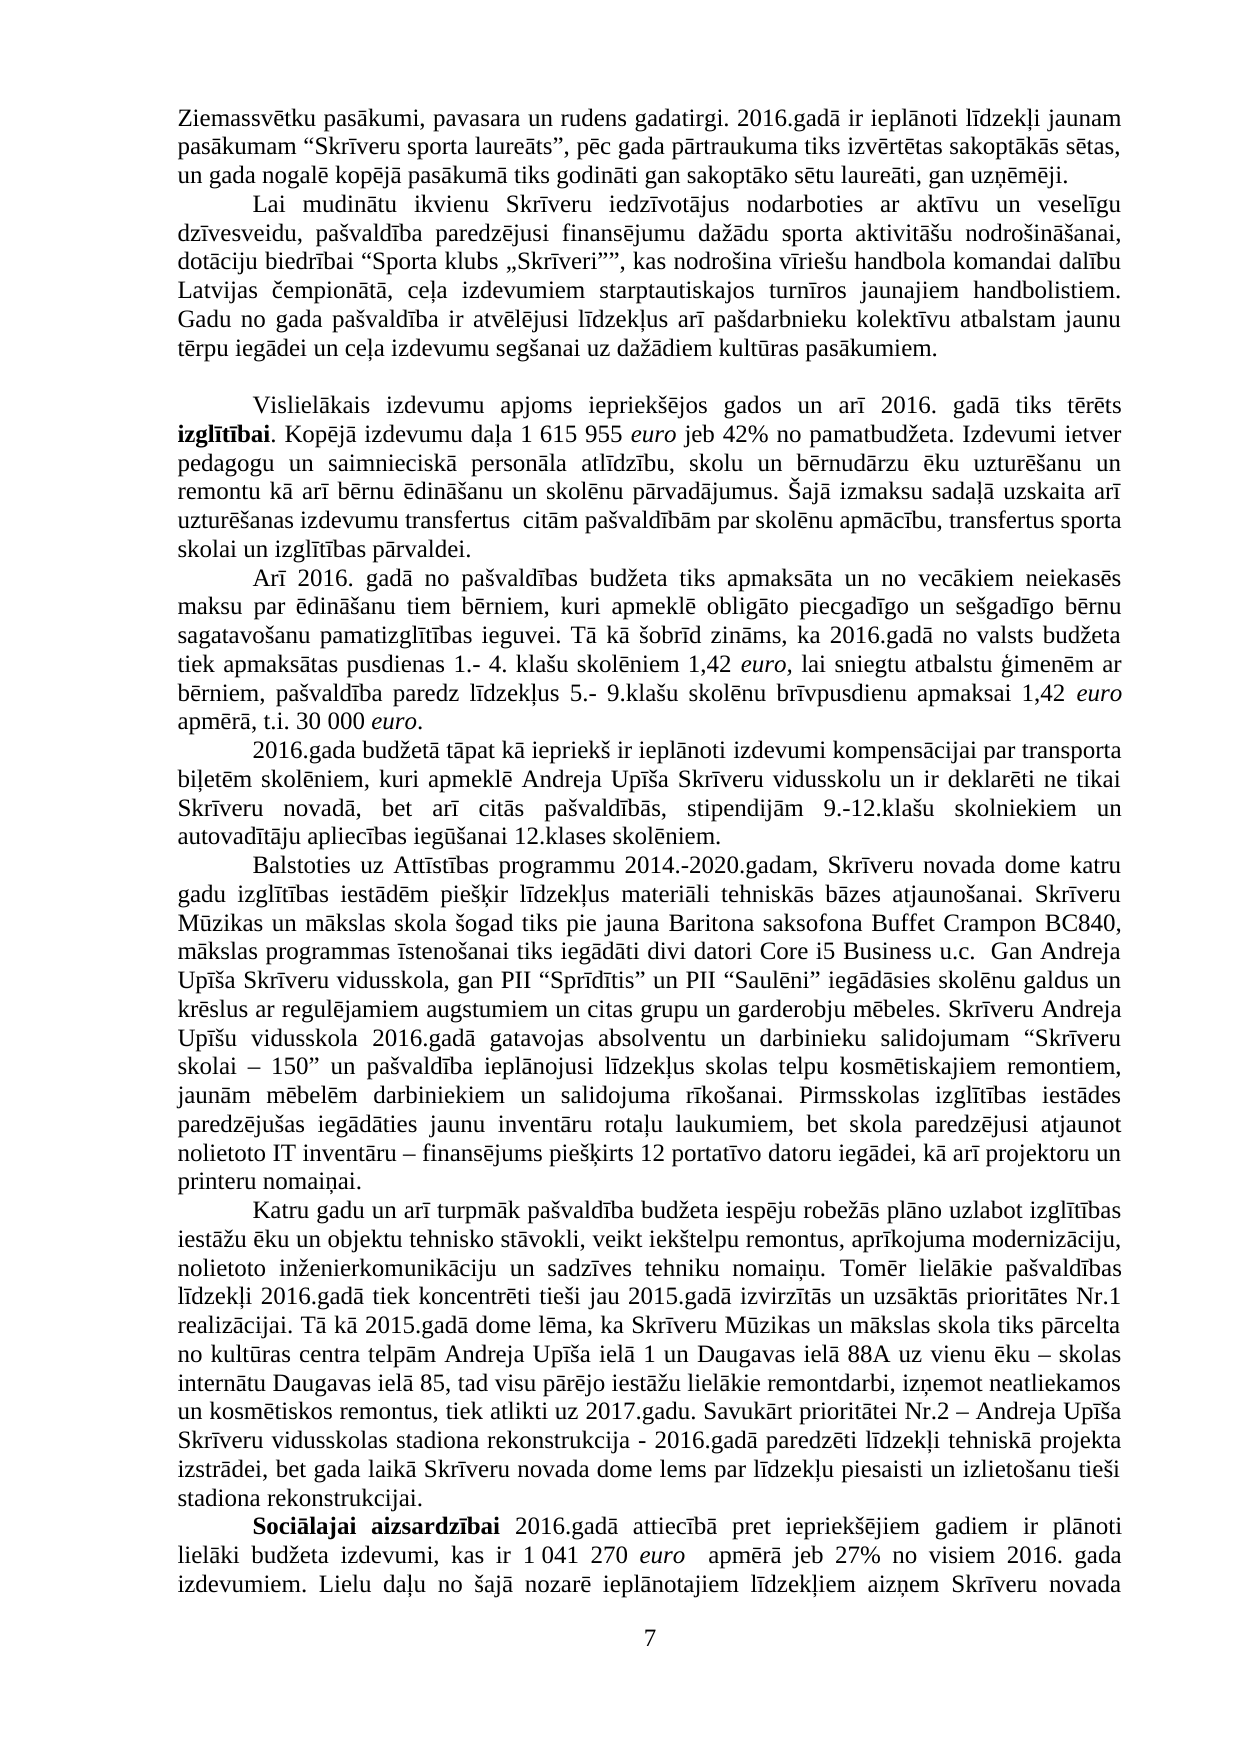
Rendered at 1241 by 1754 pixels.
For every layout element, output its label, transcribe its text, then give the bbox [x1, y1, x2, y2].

text Balstoties uz Attīstības programmu 2014.-2020.gadam, Skrīveru novada dome katru gadu izglītības iestādēm piešķir līdzekļus materiāli tehniskās bāzes atjaunošanai. Skrīveru Mūzikas un mākslas skola šogad tiks pie jauna Baritona saksofona Buffet Crampon BC840, mākslas programmas īstenošanai tiks iegādāti divi datori Core i5 Business u.c. Gan Andreja Upīša Skrīveru vidusskola, gan PII “Sprīdītis” un PII “Saulēni” iegādāsies skolēnu galdus un krēslus ar regulējamiem augstumiem un citas grupu un garderobju mēbeles. Skrīveru Andreja Upīšu vidusskola 2016.gadā gatavojas absolventu un darbinieku salidojumam “Skrīveru skolai – 150” un pašvaldība ieplānojusi līdzekļus skolas telpu kosmētiskajiem remontiem, jaunām mēbelēm darbiniekiem un salidojuma rīkošanai. Pirmsskolas izglītības iestādes paredzējušas iegādāties jaunu inventāru rotaļu laukumiem, bet skola paredzējusi atjaunot nolietoto IT inventāru – finansējums piešķirts 12 portatīvo datoru iegādei, kā arī projektoru un printeru nomaiņai. [177, 850, 1122, 1195]
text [177, 1511, 1122, 1598]
text Vislielākais izdevumu apjoms iepriekšējos gados un arī 2016. gadā tiks tērēts izglītībai. Kopējā izdevumu daļa 1 615 955 euro jeb 42% no pamatbudžeta. Izdevumi ietver pedagogu un saimnieciskā personāla atlīdzību, skolu un bērnudārzu ēku uzturēšanu un remontu kā arī bērnu ēdināšanu un skolēnu pārvadājumus. Šajā izmaksu sadaļā uzskaita arī uzturēšanas izdevumu transfertus citām pašvaldībām par skolēnu apmācību, transfertus sporta skolai un izglītības pārvaldei. [177, 390, 1122, 563]
text 2016.gada budžetā tāpat kā iepriekš ir ieplānoti izdevumi kompensācijai par transporta biļetēm skolēniem, kuri apmeklē Andreja Upīša Skrīveru vidusskolu un ir deklarēti ne tikai Skrīveru novadā, bet arī citās pašvaldībās, stipendijām 9.-12.klašu skolniekiem un autovadītāju apliecības iegūšanai 12.klases skolēniem. [177, 735, 1122, 850]
text Katru gadu un arī turpmāk pašvaldība budžeta iespēju robežās plāno uzlabot izglītības iestāžu ēku un objektu tehnisko stāvokli, veikt iekštelpu remontus, aprīkojuma modernizāciju, nolietoto inženierkomunikāciju un sadzīves tehniku nomaiņu. Tomēr lielākie pašvaldības līdzekļi 2016.gadā tiek koncentrēti tieši jau 2015.gadā izvirzītās un uzsāktās prioritātes Nr.1 realizācijai. Tā kā 2015.gadā dome lēma, ka Skrīveru Mūzikas un mākslas skola tiks pārcelta no kultūras centra telpām Andreja Upīša ielā 1 un Daugavas ielā 88A uz vienu ēku – skolas internātu Daugavas ielā 85, tad visu pārējo iestāžu lielākie remontdarbi, izņemot neatliekamos un kosmētiskos remontus, tiek atlikti uz 2017.gadu. Savukārt prioritātei Nr.2 – Andreja Upīša Skrīveru vidusskolas stadiona rekonstrukcija - 2016.gadā paredzēti līdzekļi tehniskā projekta izstrādei, bet gada laikā Skrīveru novada dome lems par līdzekļu piesaisti un izlietošanu tieši stadiona rekonstrukcijai. [177, 1195, 1122, 1511]
text Arī 2016. gadā no pašvaldības budžeta tiks apmaksāta un no vecākiem neiekasēs maksu par ēdināšanu tiem bērniem, kuri apmeklē obligāto piecgadīgo un sešgadīgo bērnu sagatavošanu pamatizglītības ieguvei. Tā kā šobrīd zināms, ka 2016.gadā no valsts budžeta tiek apmaksātas pusdienas 1.- 4. klašu skolēniem 1,42 euro, lai sniegtu atbalstu ģimenēm ar bērniem, pašvaldība paredz līdzekļus 5.- 9.klašu skolēnu brīvpusdienu apmaksai 1,42 euro apmērā, t.i. 30 000 euro. [177, 563, 1122, 735]
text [177, 103, 1122, 189]
text Lai mudinātu ikvienu Skrīveru iedzīvotājus nodarboties ar aktīvu un veselīgu dzīvesveidu, pašvaldība paredzējusi finansējumu dažādu sporta aktivitāšu nodrošināšanai, dotāciju biedrībai “Sporta klubs „Skrīveri””, kas nodrošina vīriešu handbola komandai dalību Latvijas čempionātā, ceļa izdevumiem starptautiskajos turnīros jaunajiem handbolistiem. Gadu no gada pašvaldība ir atvēlējusi līdzekļus arī pašdarbnieku kolektīvu atbalstam jaunu tērpu iegādei un ceļa izdevumu segšanai uz dažādiem kultūras pasākumiem. [177, 189, 1122, 361]
